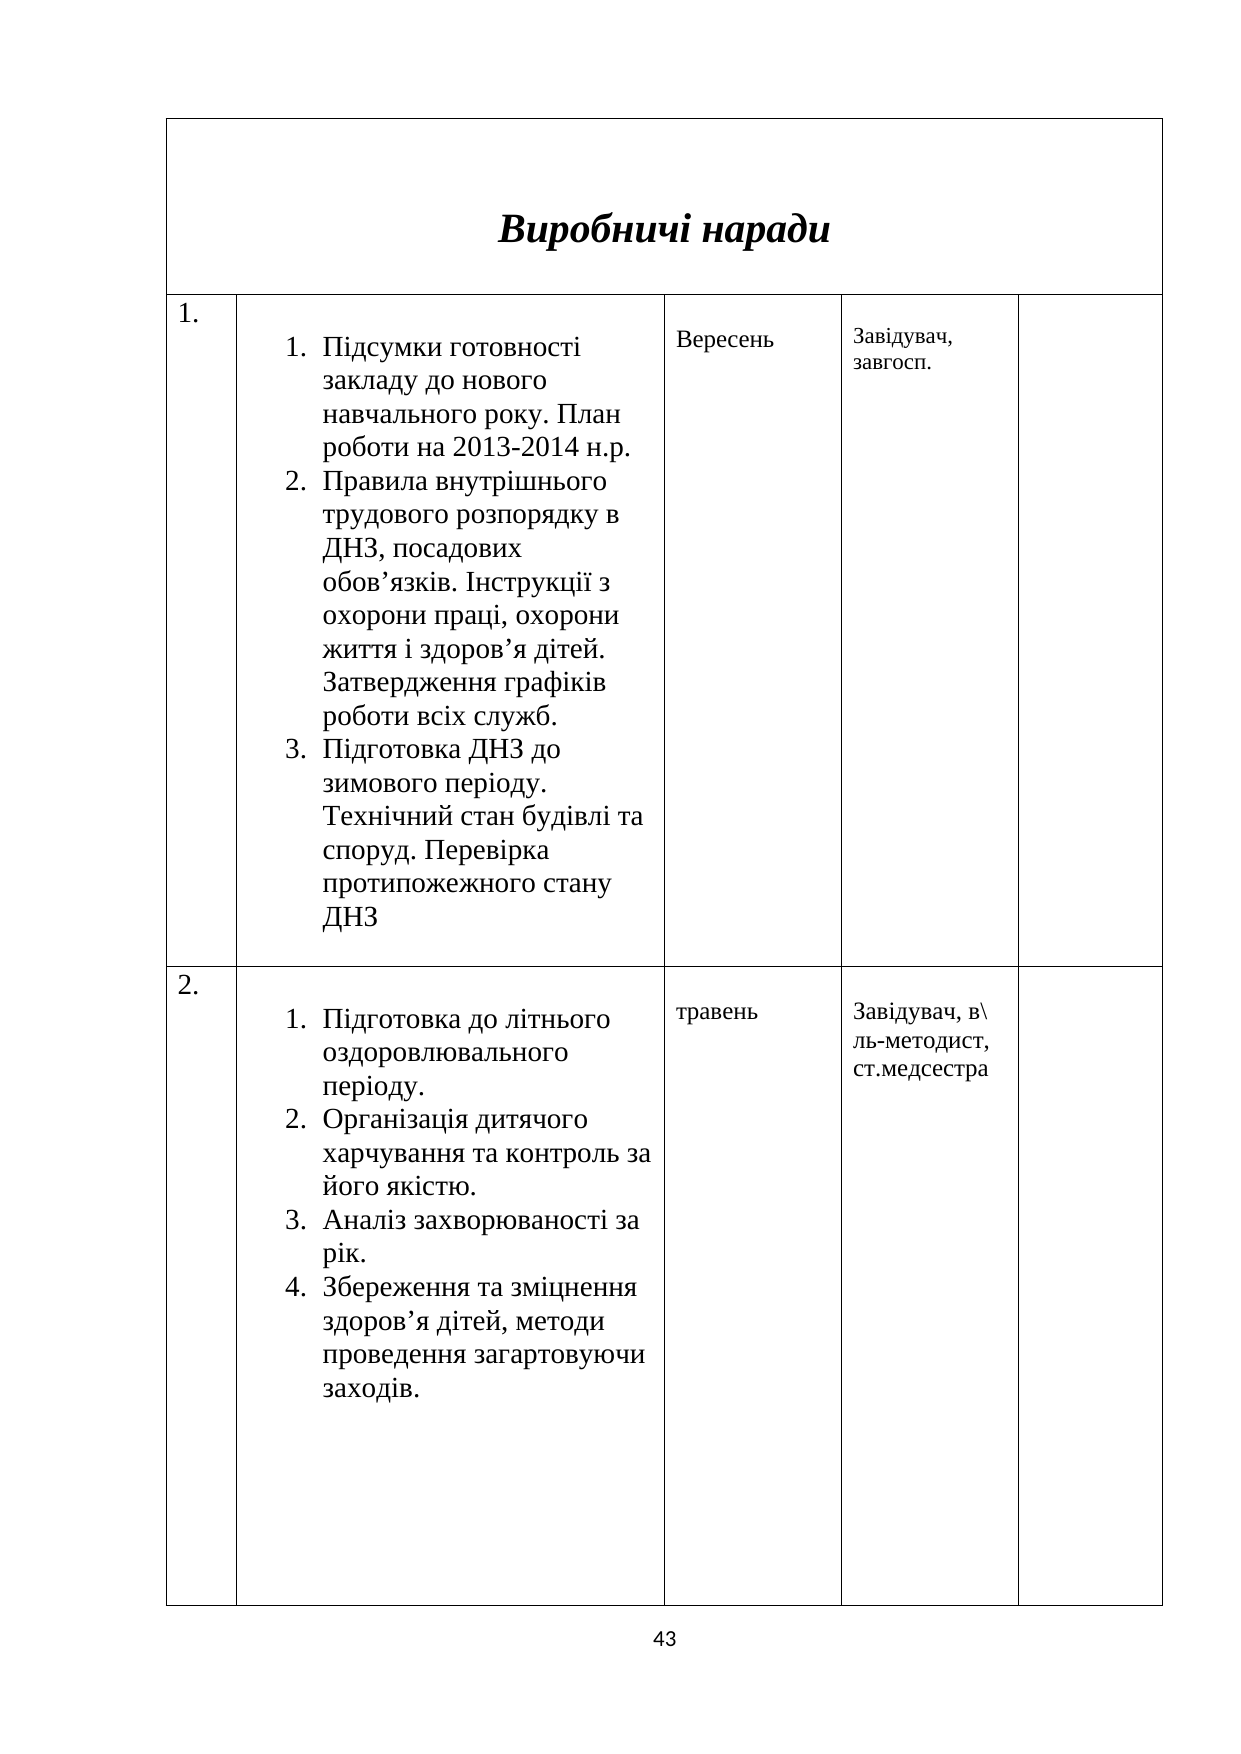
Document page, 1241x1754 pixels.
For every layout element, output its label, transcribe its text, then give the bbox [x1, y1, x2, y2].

table_cell [1019, 295, 1162, 966]
table_cell [1019, 967, 1162, 1604]
table_cell Вересень [665, 295, 841, 966]
table_cell Підсумки готовності закладу до нового навчального року. План роботи на 2013-2014 н.р. Правила внутрішнього трудового розпорядку в ДНЗ, посадових обов’язків. Інструкції з охорони праці, охорони життя і здоров’я дітей. Затвердження графіків роботи всіх служб. Підготовка ДНЗ до зимового періоду. Технічний стан будівлі та споруд. Перевірка протипожежного стану ДНЗ [237, 295, 664, 966]
table_cell 2. [167, 967, 236, 1604]
table_cell Завідувач, в\ль-методист, ст.медсестра [842, 967, 1018, 1604]
table_cell Виробничі наради [167, 119, 1162, 294]
table_cell Підготовка до літнього оздоровлювального періоду. Організація дитячого харчування та контроль за його якістю. Аналіз захворюваності за рік. Збереження та зміцнення здоров’я дітей, методи проведення загартовуючи заходів. [237, 967, 664, 1604]
table_cell травень [665, 967, 841, 1604]
table_cell 1. [167, 295, 236, 966]
table_cell Завідувач, завгосп. [842, 295, 1018, 966]
